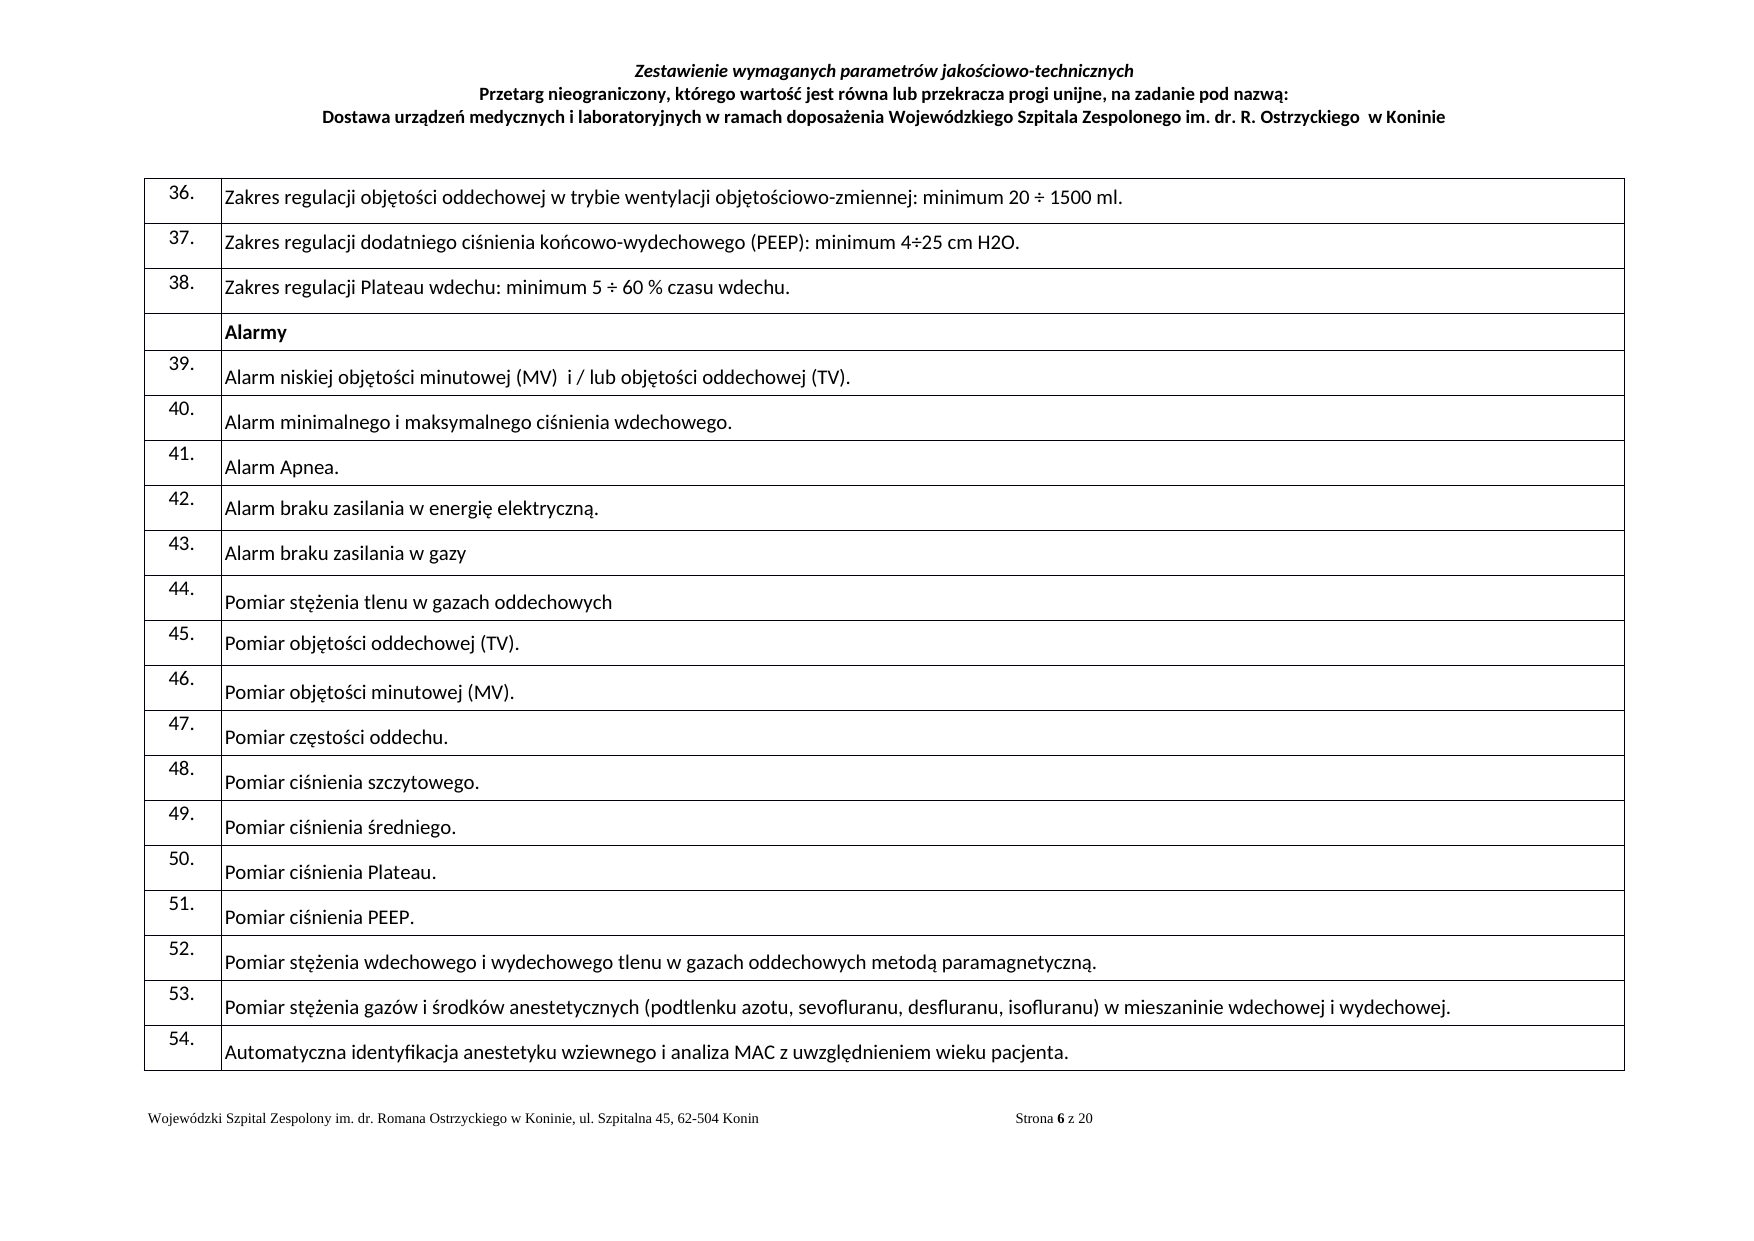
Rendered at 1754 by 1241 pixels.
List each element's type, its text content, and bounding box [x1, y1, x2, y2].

table_cell Zakres regulacji Plateau wdechu: minimum 5 ÷ 60 % czasu wdechu. [222, 269, 1624, 313]
table_cell [145, 396, 221, 439]
table_cell Alarm minimalnego i maksymalnego ciśnienia wdechowego. [222, 396, 1624, 439]
table_cell Alarm braku zasilania w gazy [222, 531, 1624, 574]
table_cell [145, 846, 221, 889]
table_cell [145, 441, 221, 484]
table_cell [145, 576, 221, 619]
table_cell Alarm niskiej objętości minutowej (MV) i / lub objętości oddechowej (TV). [222, 351, 1624, 394]
table_cell [145, 891, 221, 934]
table_cell [145, 801, 221, 844]
table_cell [145, 314, 221, 349]
table_cell [145, 666, 221, 709]
table_cell [145, 531, 221, 574]
table_cell Pomiar stężenia gazów i środków anestetycznych (podtlenku azotu, sevofluranu, desfluranu, isofluranu) w mieszaninie wdechowej i wydechowej. [222, 981, 1624, 1024]
table_cell [145, 756, 221, 799]
table_cell [145, 621, 221, 664]
table_cell Pomiar ciśnienia szczytowego. [222, 756, 1624, 799]
table_cell Automatyczna identyfikacja anestetyku wziewnego i analiza MAC z uwzględnieniem wieku pacjenta. [222, 1026, 1624, 1069]
table_cell Zakres regulacji dodatniego ciśnienia końcowo-wydechowego (PEEP): minimum 4÷25 cm H2O. [222, 224, 1624, 268]
table_cell [145, 224, 221, 268]
table_cell Pomiar częstości oddechu. [222, 711, 1624, 754]
table_cell Pomiar ciśnienia PEEP. [222, 891, 1624, 934]
table_cell Pomiar objętości oddechowej (TV). [222, 621, 1624, 664]
table_cell Pomiar ciśnienia Plateau. [222, 846, 1624, 889]
table_cell Pomiar objętości minutowej (MV). [222, 666, 1624, 709]
table_cell [145, 1026, 221, 1069]
table_cell [145, 936, 221, 979]
table_cell [145, 486, 221, 529]
table_cell Alarm braku zasilania w energię elektryczną. [222, 486, 1624, 529]
table_cell Alarmy [222, 314, 1624, 349]
table_cell Zakres regulacji objętości oddechowej w trybie wentylacji objętościowo-zmiennej: minimum 20 ÷ 1500 ml. [222, 179, 1624, 223]
table_cell [145, 711, 221, 754]
table_cell [145, 179, 221, 223]
table_cell [145, 269, 221, 313]
table_cell Pomiar ciśnienia średniego. [222, 801, 1624, 844]
table_cell Pomiar stężenia wdechowego i wydechowego tlenu w gazach oddechowych metodą paramagnetyczną. [222, 936, 1624, 979]
table_cell Alarm Apnea. [222, 441, 1624, 484]
table_cell Pomiar stężenia tlenu w gazach oddechowych [222, 576, 1624, 619]
table_cell [145, 351, 221, 394]
table_cell [145, 981, 221, 1024]
